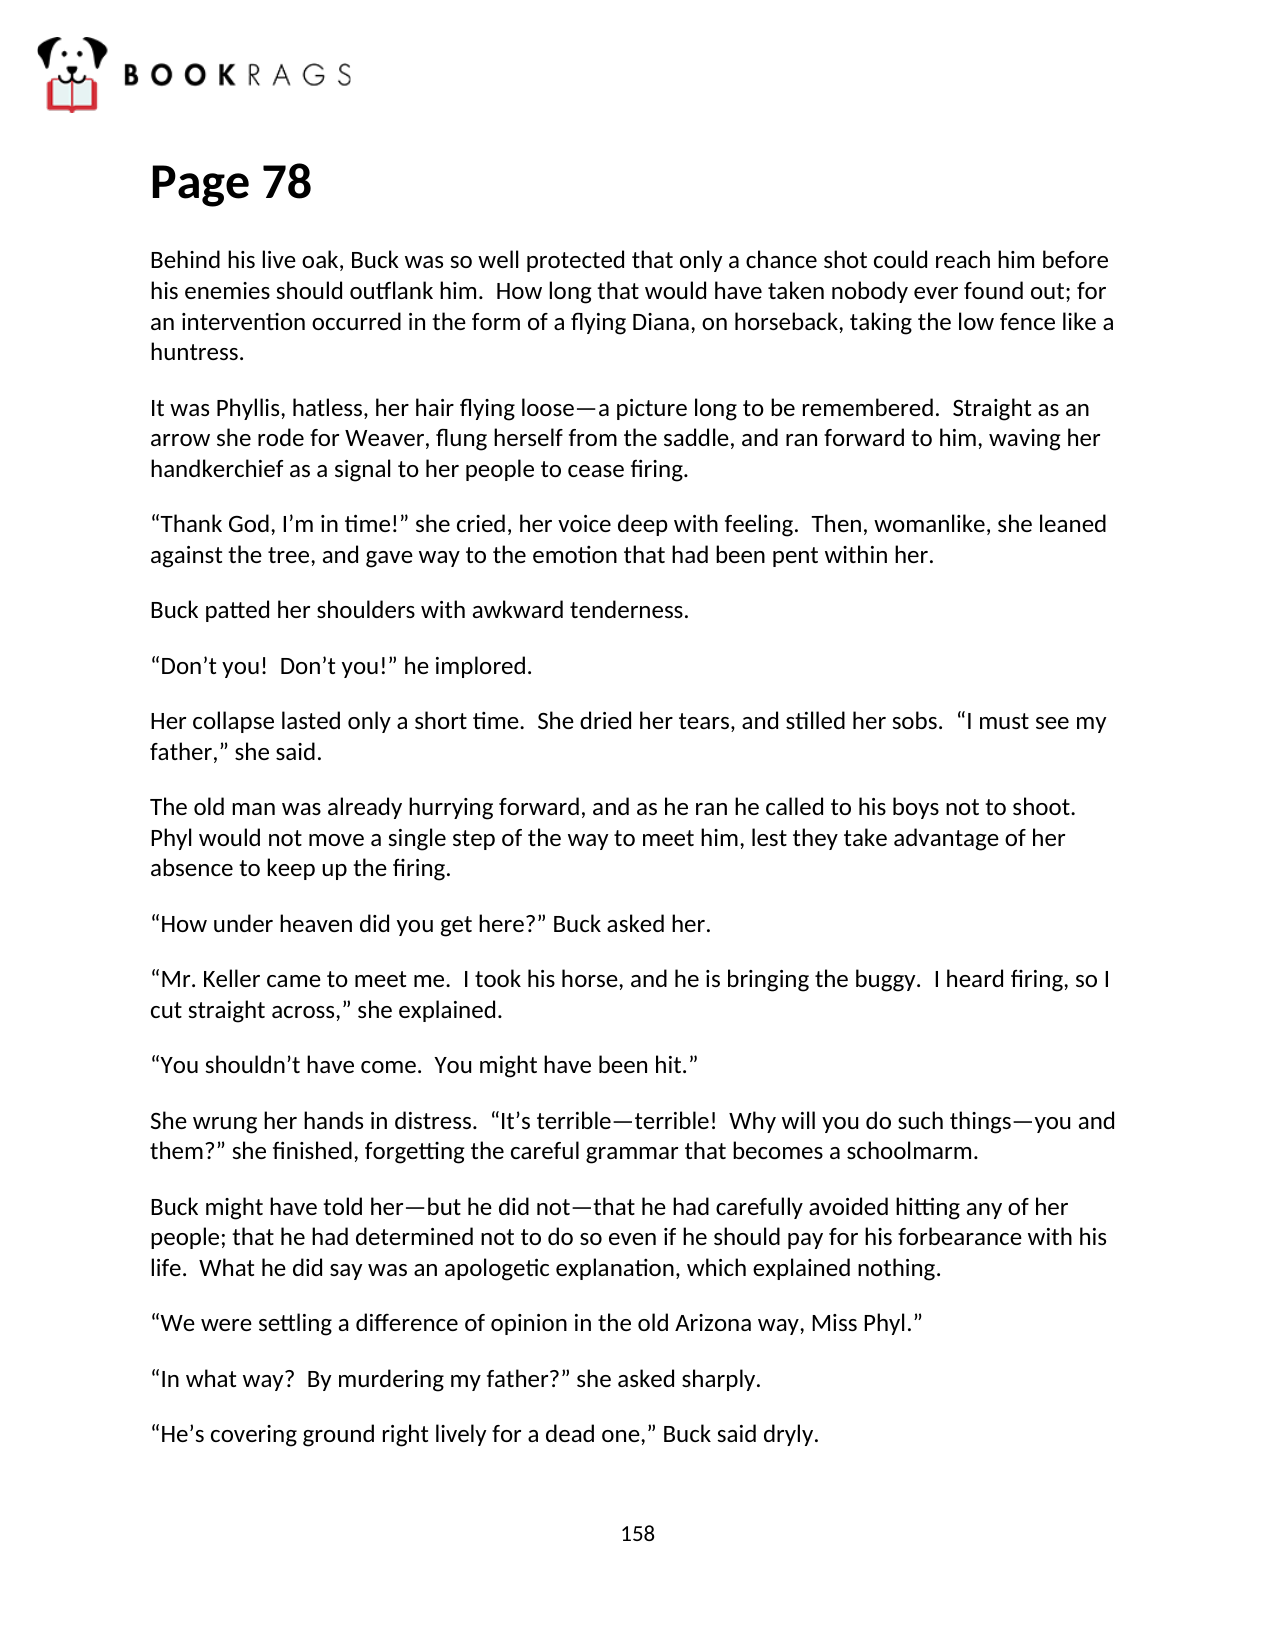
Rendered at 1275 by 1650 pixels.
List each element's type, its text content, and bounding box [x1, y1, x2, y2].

text Behind his live oak, Buck was so well protected that only a chance shot could reach him before his enemies should outflank him. How long that would have taken nobody ever found out; for an intervention occurred in the form of a flying Diana, on horseback, taking the low fence like a huntress. [150, 244, 1125, 367]
text Her collapse lasted only a short time. She dried her tears, and stilled her sobs. “I must see my father,” she said. [150, 705, 1125, 766]
text Buck might have told her—­but he did not—­that he had carefully avoided hitting any of her people; that he had determined not to do so even if he should pay for his forbearance with his life. What he did say was an apologetic explanation, which explained nothing. [150, 1191, 1125, 1283]
text The old man was already hurrying forward, and as he ran he called to his boys not to shoot. Phyl would not move a single step of the way to meet him, lest they take advantage of her absence to keep up the firing. [150, 791, 1125, 883]
picture [37, 37, 351, 113]
text “Don’t you! Don’t you!” he implored. [150, 650, 1125, 680]
text “We were settling a difference of opinion in the old Arizona way, Miss Phyl.” [150, 1308, 1125, 1338]
text “In what way? By murdering my father?” she asked sharply. [150, 1363, 1125, 1394]
text “You shouldn’t have come. You might have been hit.” [150, 1049, 1125, 1080]
text “How under heaven did you get here?” Buck asked her. [150, 908, 1125, 938]
text “He’s covering ground right lively for a dead one,” Buck said dryly. [150, 1419, 1125, 1449]
text Page 78 [150, 150, 1125, 211]
text It was Phyllis, hatless, her hair flying loose—­a picture long to be remembered. Straight as an arrow she rode for Weaver, flung herself from the saddle, and ran forward to him, waving her handkerchief as a signal to her people to cease firing. [150, 392, 1125, 483]
text Buck patted her shoulders with awkward tenderness. [150, 594, 1125, 625]
text She wrung her hands in distress. “It’s terrible—­terrible! Why will you do such things—­you and them?” she finished, forgetting the careful grammar that becomes a schoolmarm. [150, 1105, 1125, 1166]
text “Thank God, I’m in time!” she cried, her voice deep with feeling. Then, womanlike, she leaned against the tree, and gave way to the emotion that had been pent within her. [150, 508, 1125, 569]
text “Mr. Keller came to meet me. I took his horse, and he is bringing the buggy. I heard firing, so I cut straight across,” she explained. [150, 963, 1125, 1024]
